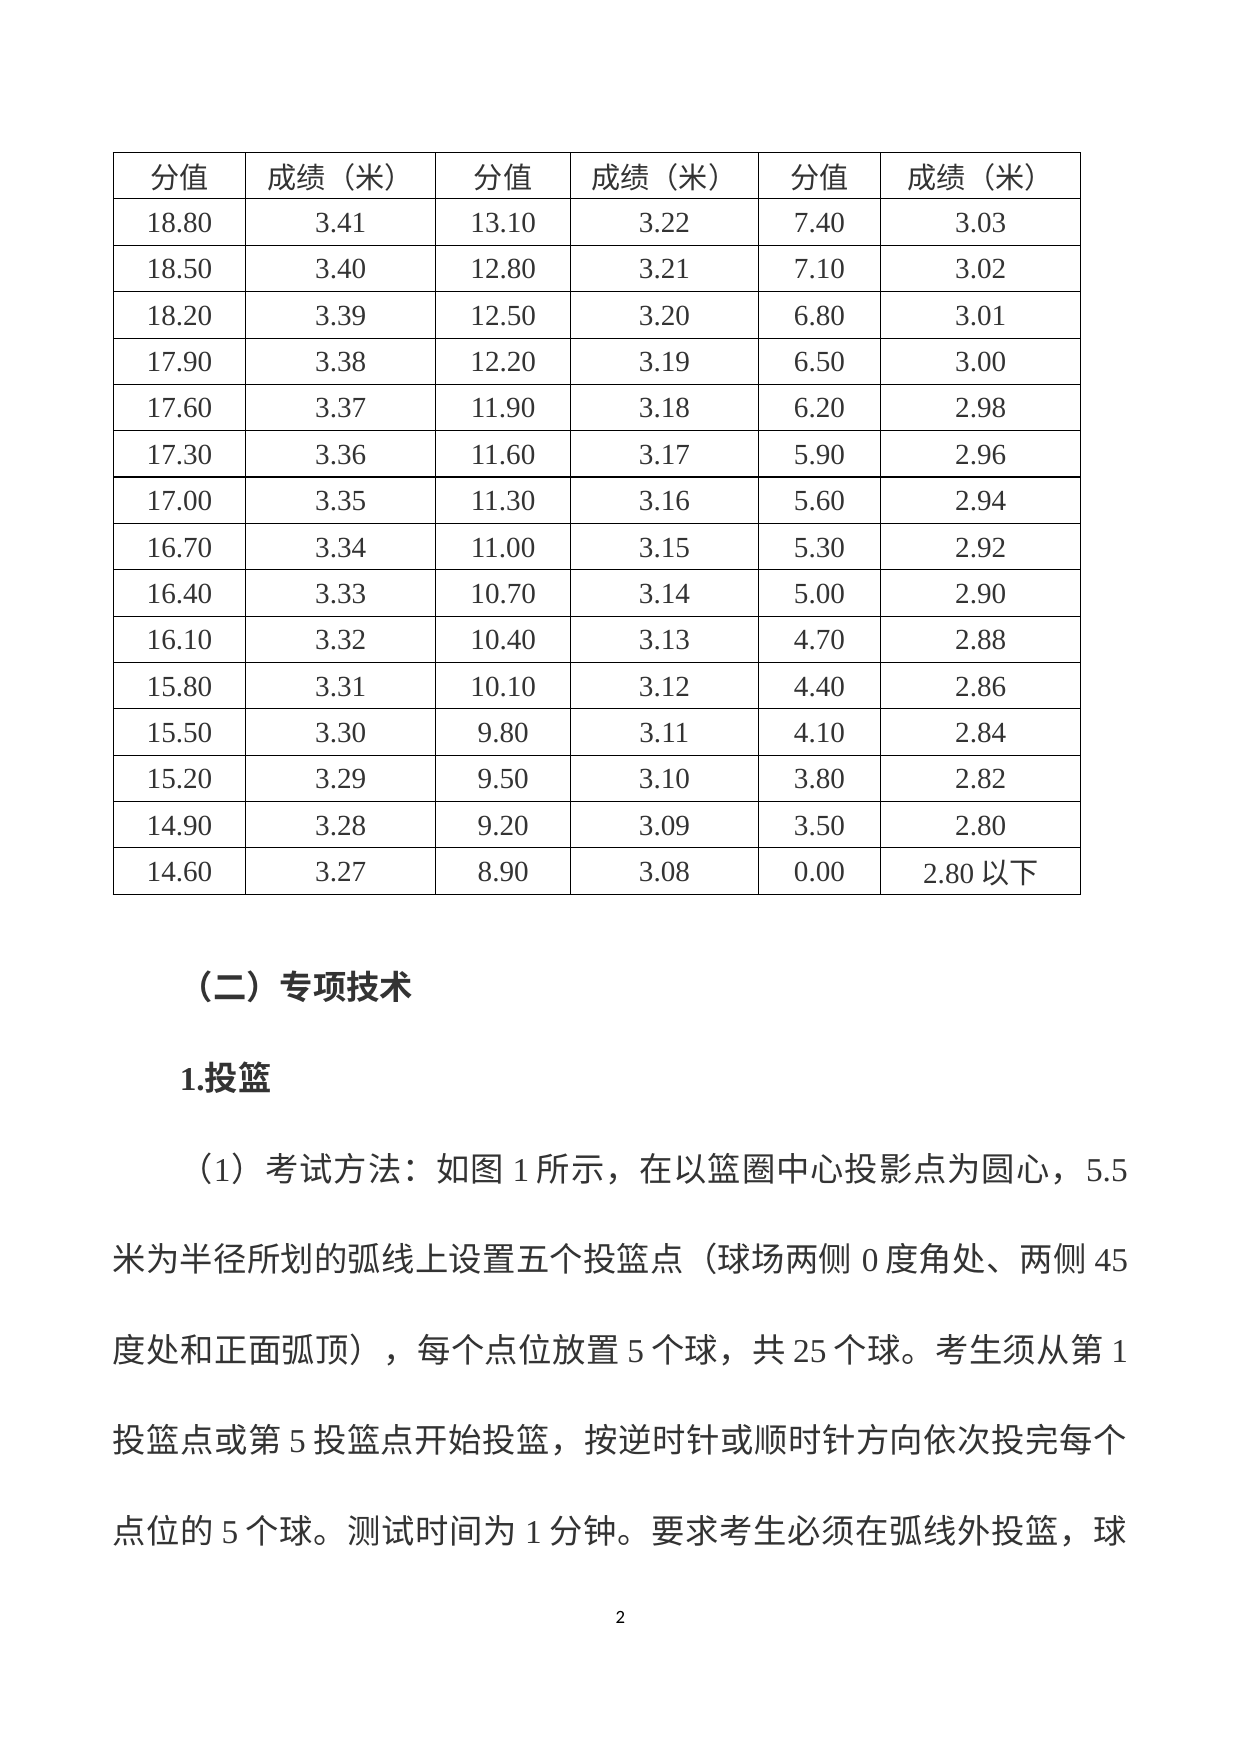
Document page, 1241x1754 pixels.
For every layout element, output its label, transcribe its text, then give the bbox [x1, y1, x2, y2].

table_cell 10.40 [436, 617, 570, 662]
table_cell 3.01 [881, 292, 1080, 337]
table_header 分值 [436, 153, 570, 198]
table_cell 17.30 [114, 431, 245, 476]
table_cell 3.50 [759, 802, 880, 847]
table_cell 3.09 [571, 802, 758, 847]
table_header 成绩（米） [881, 153, 1080, 198]
table_cell 3.31 [246, 663, 435, 708]
table_cell 3.15 [571, 524, 758, 569]
table_header 分值 [759, 153, 880, 198]
table_cell 2.98 [881, 385, 1080, 430]
table_cell 3.38 [246, 339, 435, 384]
table_cell 3.28 [246, 802, 435, 847]
table_cell 2.90 [881, 570, 1080, 616]
table_cell 12.50 [436, 292, 570, 337]
table_cell 3.80 [759, 756, 880, 801]
table_cell 2.96 [881, 431, 1080, 476]
table_cell 5.00 [759, 570, 880, 616]
table_cell 18.50 [114, 246, 245, 291]
table_cell 11.00 [436, 524, 570, 569]
table_cell 3.33 [246, 570, 435, 616]
table_cell 15.80 [114, 663, 245, 708]
table_cell 2.92 [881, 524, 1080, 569]
table_cell 3.08 [571, 848, 758, 894]
table_cell 9.20 [436, 802, 570, 847]
table_cell 4.70 [759, 617, 880, 662]
table_cell 2.94 [881, 478, 1080, 523]
table_cell 18.20 [114, 292, 245, 337]
table_cell 2.82 [881, 756, 1080, 801]
table_cell 3.39 [246, 292, 435, 337]
table_cell 3.17 [571, 431, 758, 476]
table_cell 18.80 [114, 199, 245, 245]
table_cell 3.27 [246, 848, 435, 894]
table_cell 3.36 [246, 431, 435, 476]
table_cell 7.40 [759, 199, 880, 245]
table_cell 15.50 [114, 709, 245, 754]
table_cell 3.11 [571, 709, 758, 754]
table_cell 3.21 [571, 246, 758, 291]
table_cell 3.13 [571, 617, 758, 662]
table_cell 4.40 [759, 663, 880, 708]
table_cell 17.00 [114, 478, 245, 523]
table_cell 8.90 [436, 848, 570, 894]
table_cell 3.41 [246, 199, 435, 245]
table_cell 10.10 [436, 663, 570, 708]
text 1.投篮 [112, 1031, 1128, 1121]
table_cell 3.10 [571, 756, 758, 801]
table_cell 2.88 [881, 617, 1080, 662]
table_cell 3.14 [571, 570, 758, 616]
table_cell 11.90 [436, 385, 570, 430]
table_header 成绩（米） [571, 153, 758, 198]
table_cell 3.35 [246, 478, 435, 523]
text （二）专项技术 [112, 940, 1128, 1031]
table_cell 14.90 [114, 802, 245, 847]
table_cell 3.03 [881, 199, 1080, 245]
table_cell 2.84 [881, 709, 1080, 754]
table_cell 6.20 [759, 385, 880, 430]
table_cell 5.90 [759, 431, 880, 476]
table_cell 12.80 [436, 246, 570, 291]
table_cell 11.60 [436, 431, 570, 476]
table_cell 0.00 [759, 848, 880, 894]
table_cell 16.70 [114, 524, 245, 569]
table_cell 3.20 [571, 292, 758, 337]
table_cell 3.34 [246, 524, 435, 569]
table_cell 6.50 [759, 339, 880, 384]
table_header 分值 [114, 153, 245, 198]
table_cell 3.16 [571, 478, 758, 523]
table_cell 4.10 [759, 709, 880, 754]
table_cell 3.02 [881, 246, 1080, 291]
table_cell 3.29 [246, 756, 435, 801]
table_cell 16.10 [114, 617, 245, 662]
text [112, 1121, 1128, 1574]
table_cell 6.80 [759, 292, 880, 337]
table_cell 3.19 [571, 339, 758, 384]
table_cell 2.80 [881, 802, 1080, 847]
table_cell 10.70 [436, 570, 570, 616]
table_cell 2.80以下 [881, 848, 1080, 894]
table_cell 3.32 [246, 617, 435, 662]
table_cell 16.40 [114, 570, 245, 616]
table_cell 7.10 [759, 246, 880, 291]
table_cell 9.50 [436, 756, 570, 801]
table_cell 3.18 [571, 385, 758, 430]
table_cell 5.30 [759, 524, 880, 569]
table_cell 3.00 [881, 339, 1080, 384]
table_cell 14.60 [114, 848, 245, 894]
table_cell 2.86 [881, 663, 1080, 708]
table_cell 13.10 [436, 199, 570, 245]
table_cell 17.60 [114, 385, 245, 430]
table_cell 3.30 [246, 709, 435, 754]
table_cell 15.20 [114, 756, 245, 801]
table_cell 3.37 [246, 385, 435, 430]
table_cell 3.12 [571, 663, 758, 708]
table_cell 11.30 [436, 478, 570, 523]
table_cell 3.22 [571, 199, 758, 245]
table_cell 12.20 [436, 339, 570, 384]
table_cell 9.80 [436, 709, 570, 754]
table_cell 17.90 [114, 339, 245, 384]
table_header 成绩（米） [246, 153, 435, 198]
table_cell 3.40 [246, 246, 435, 291]
table_cell 5.60 [759, 478, 880, 523]
